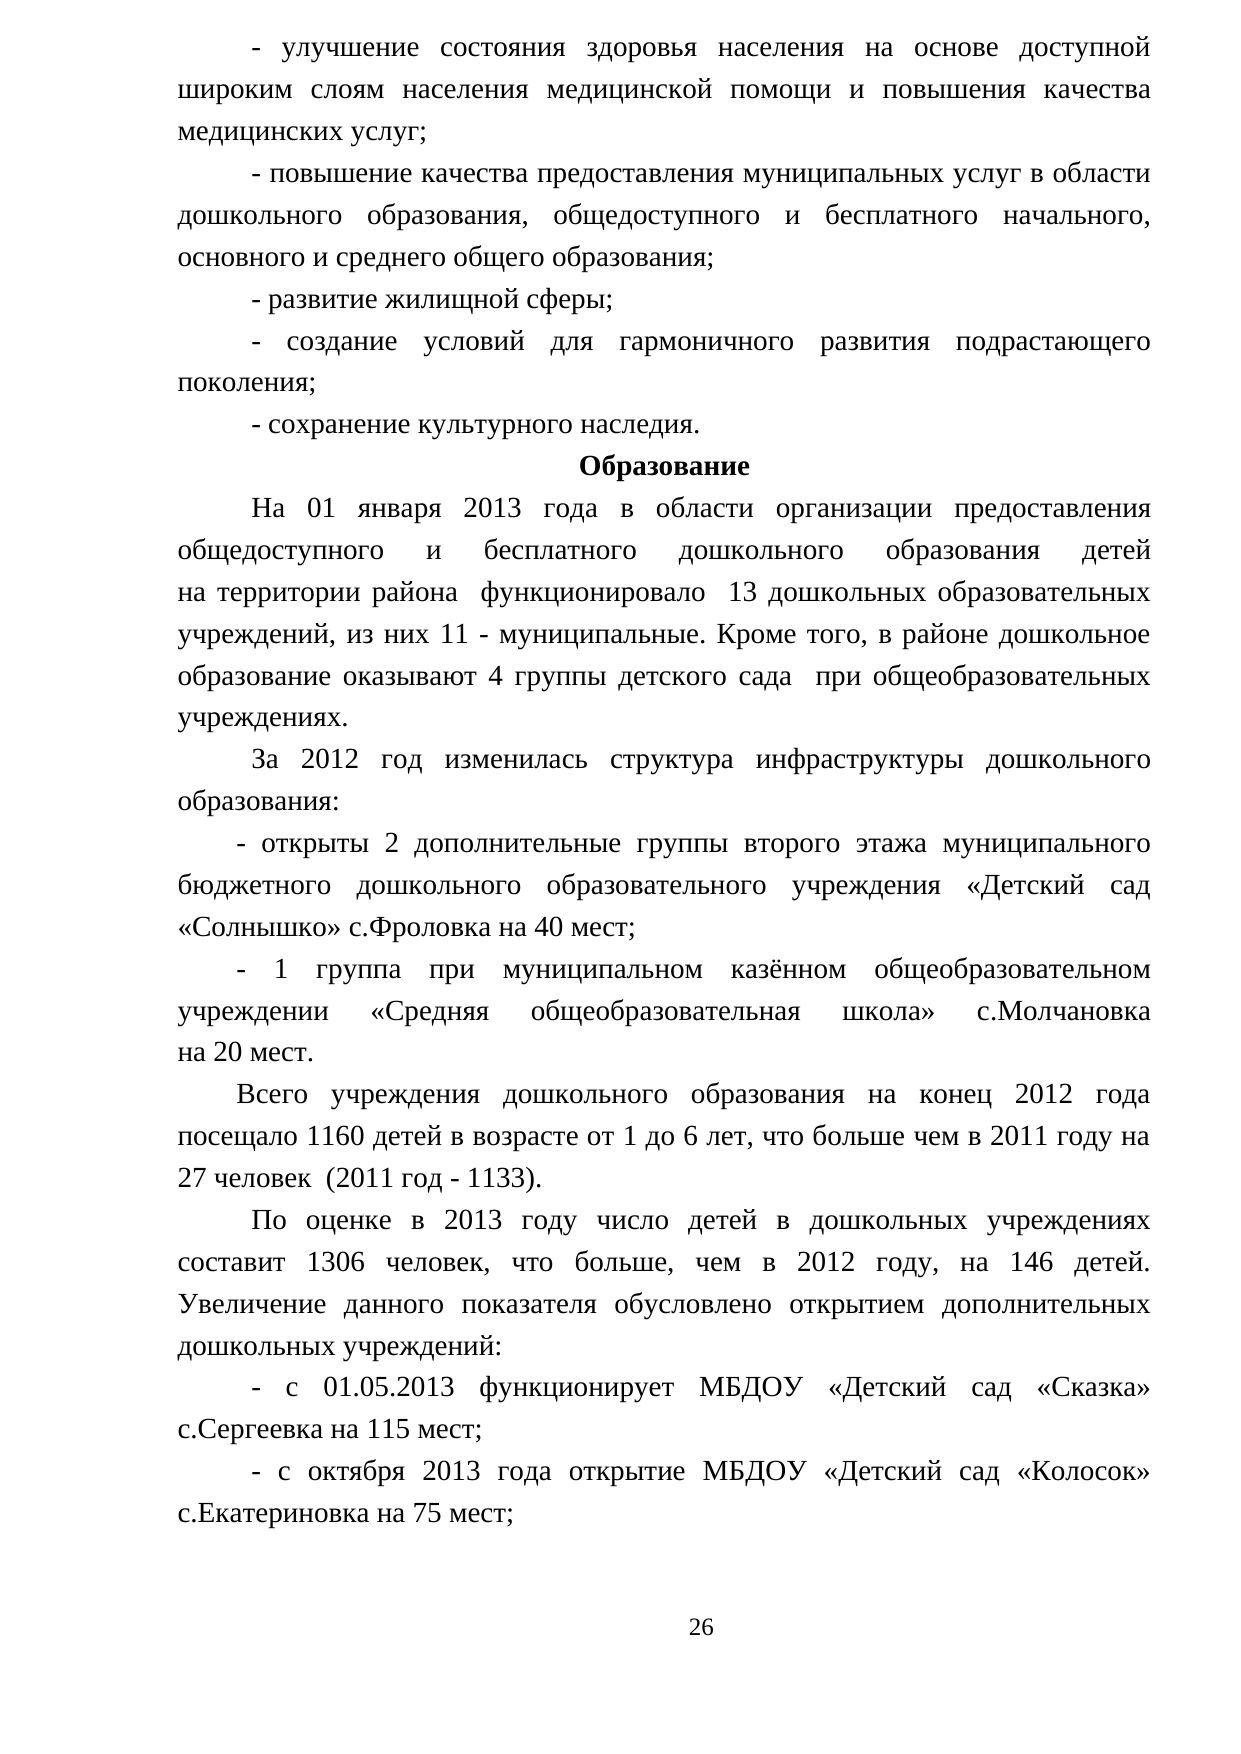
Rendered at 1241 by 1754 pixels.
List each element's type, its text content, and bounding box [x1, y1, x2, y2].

text - создание условий для гармоничного развития подрастающего поколения; [177, 323, 1152, 398]
text - сохранение культурного наследия. [177, 406, 1152, 440]
text - с октября 2013 года открытие МБДОУ «Детский сад «Колосок» с.Екатериновка на 75 мест; [177, 1453, 1152, 1529]
text За 2012 год изменилась структура инфраструктуры дошкольного образования: [177, 741, 1152, 817]
text Образование [177, 448, 1152, 482]
text - с 01.05.2013 функционирует МБДОУ «Детский сад «Сказка» с.Сергеевка на 115 мест; [177, 1369, 1152, 1445]
text - открыты 2 дополнительные группы второго этажа муниципального бюджетного дошкольного образовательного учреждения «Детский сад «Солнышко» с.Фроловка на 40 мест; [177, 825, 1152, 942]
text - 1 группа при муниципальном казённом общеобразовательном учреждении «Средняя общеобразовательная школа» с.Молчановка на 20 мест. [177, 951, 1152, 1068]
text 26 [177, 1612, 1152, 1641]
text На 01 января 2013 года в области организации предоставления общедоступного и бесплатного дошкольного образования детей на территории района функционировало 13 дошкольных образовательных учреждений, из них 11 - муниципальные. Кроме того, в районе дошкольное образование оказывают 4 группы детского сада при общеобразовательных учреждениях. [177, 490, 1152, 733]
text По оценке в 2013 году число детей в дошкольных учреждениях составит 1306 человек, что больше, чем в 2012 году, на 146 детей. Увеличение данного показателя обусловлено открытием дополнительных дошкольных учреждений: [177, 1202, 1152, 1361]
text - развитие жилищной сферы; [177, 281, 1152, 314]
text - повышение качества предоставления муниципальных услуг в области дошкольного образования, общедоступного и бесплатного начального, основного и среднего общего образования; [177, 155, 1152, 272]
text Всего учреждения дошкольного образования на конец 2012 года посещало 1160 детей в возрасте от 1 до 6 лет, что больше чем в 2011 году на 27 человек (2011 год - 1133). [177, 1076, 1152, 1194]
text - улучшение состояния здоровья населения на основе доступной широким слоям населения медицинской помощи и повышения качества медицинских услуг; [177, 29, 1152, 147]
